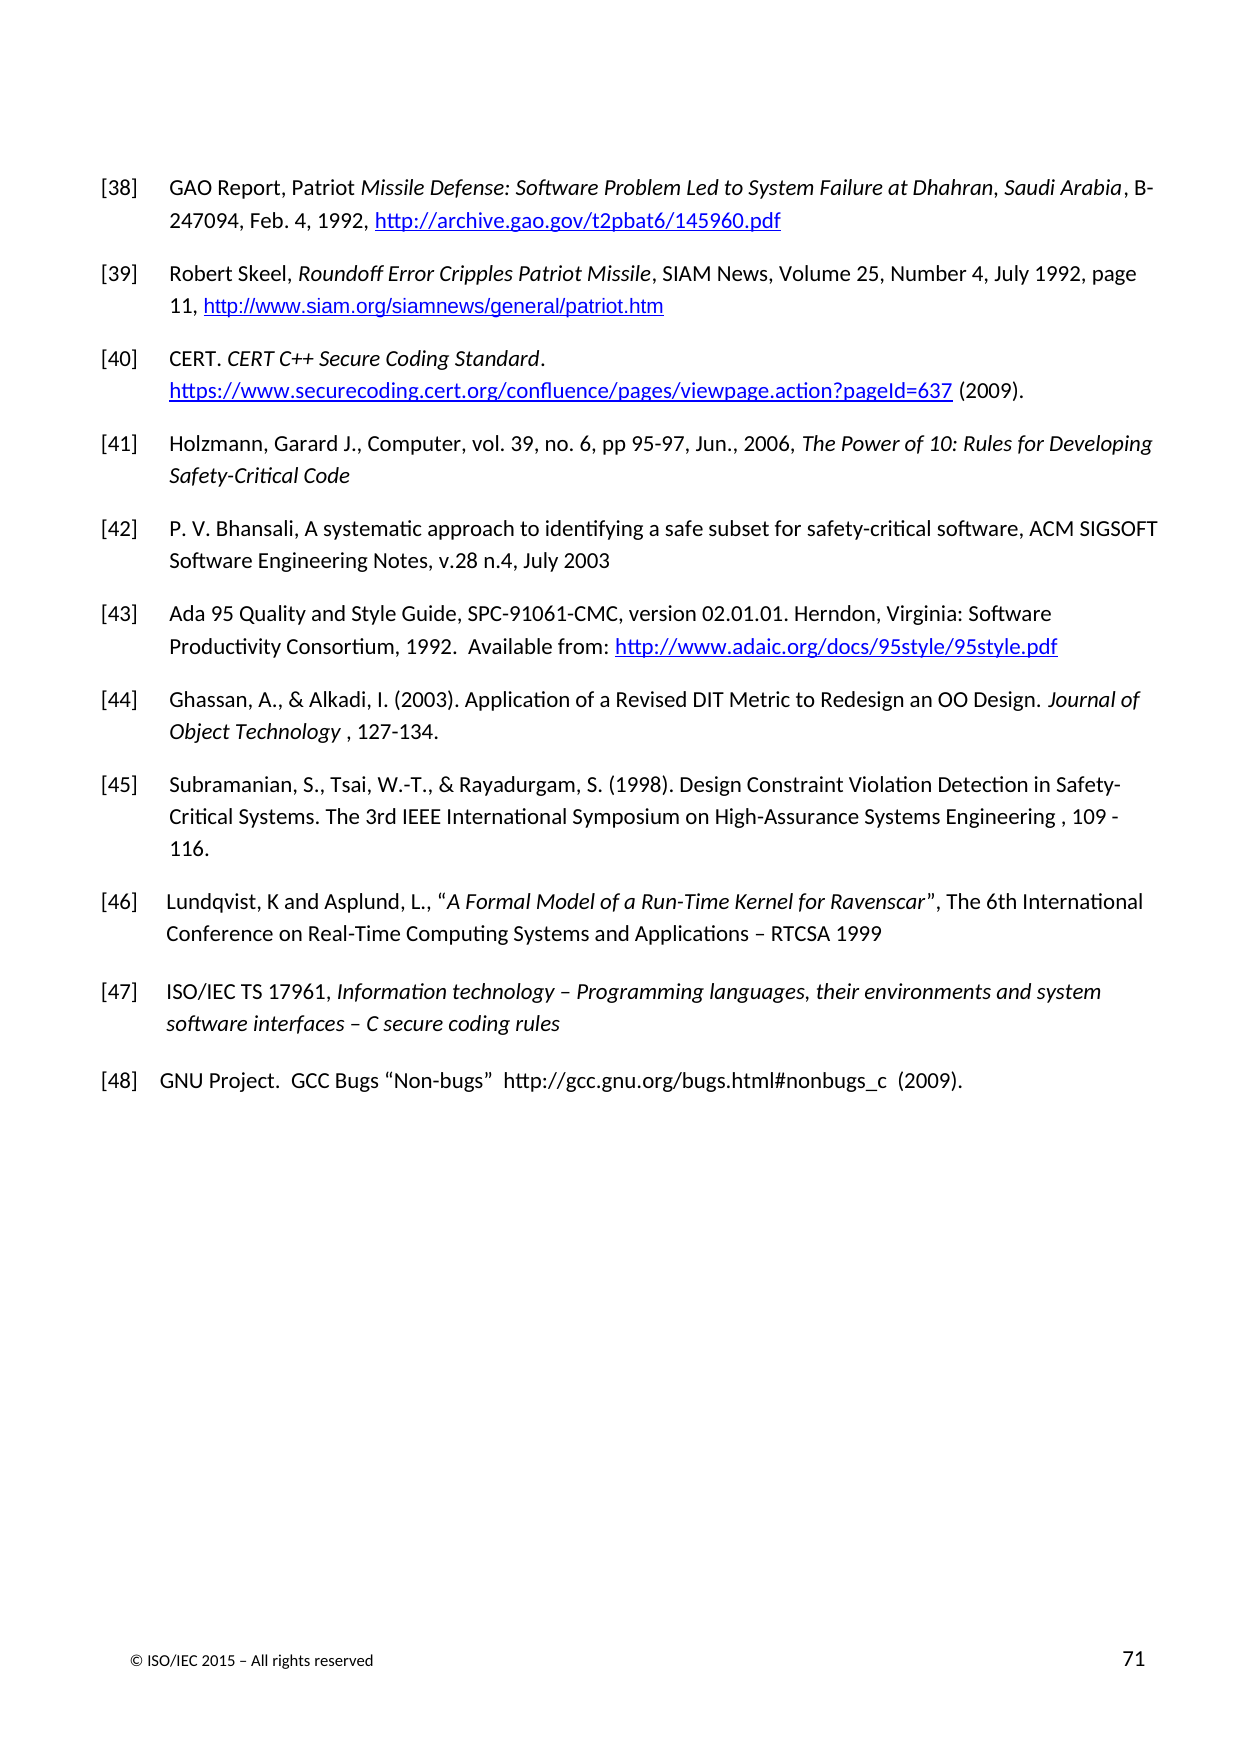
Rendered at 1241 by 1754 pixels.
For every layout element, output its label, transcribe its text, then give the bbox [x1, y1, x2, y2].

text [41] Holzmann, Garard J., Computer, vol. 39, no. 6, pp 95-97, Jun., 2006, The Power of 10: Rules for Developing Safety-Critical Code [101, 429, 1164, 489]
text [45] Subramanian, S., Tsai, W.-T., & Rayadurgam, S. (1998). Design Constraint Violation Detection in Safety-Critical Systems. The 3rd IEEE International Symposium on High-Assurance Systems Engineering , 109 - 116. [101, 770, 1164, 862]
text [43] Ada 95 Quality and Style Guide, SPC-91061-CMC, version 02.01.01. Herndon, Virginia: Software Productivity Consortium, 1992. Available from: http://www.adaic.org/docs/95style/95style.pdf [101, 599, 1164, 660]
text [40] CERT. CERT C++ Secure Coding Standard. https://www.securecoding.cert.org/confluence/pages/viewpage.action?pageId=637 (2009). [101, 344, 1164, 404]
text [39] Robert Skeel, Roundoff Error Cripples Patriot Missile, SIAM News, Volume 25, Number 4, July 1992, page 11, http://www.siam.org/siamnews/general/patriot.htm [101, 259, 1164, 319]
text [46] Lundqvist, K and Asplund, L., “A Formal Model of a Run-Time Kernel for Ravenscar”, The 6th International Conference on Real-Time Computing Systems and Applications – RTCSA 1999 [101, 887, 1164, 948]
text [47] ISO/IEC TS 17961, Information technology – Programming languages, their environments and system software interfaces – C secure coding rules [101, 977, 1164, 1037]
text [48] GNU Project. GCC Bugs “Non-bugs” http://gcc.gnu.org/bugs.html#nonbugs_c (2009). [101, 1066, 1164, 1094]
text [44] Ghassan, A., & Alkadi, I. (2003). Application of a Revised DIT Metric to Redesign an OO Design. Journal of Object Technology , 127-134. [101, 685, 1164, 745]
text [42] P. V. Bhansali, A systematic approach to identifying a safe subset for safety-critical software, ACM SIGSOFT Software Engineering Notes, v.28 n.4, July 2003 [101, 514, 1164, 574]
text [38] GAO Report, Patriot Missile Defense: Software Problem Led to System Failure at Dhahran, Saudi Arabia, B-247094, Feb. 4, 1992, http://archive.gao.gov/t2pbat6/145960.pdf [101, 173, 1164, 234]
